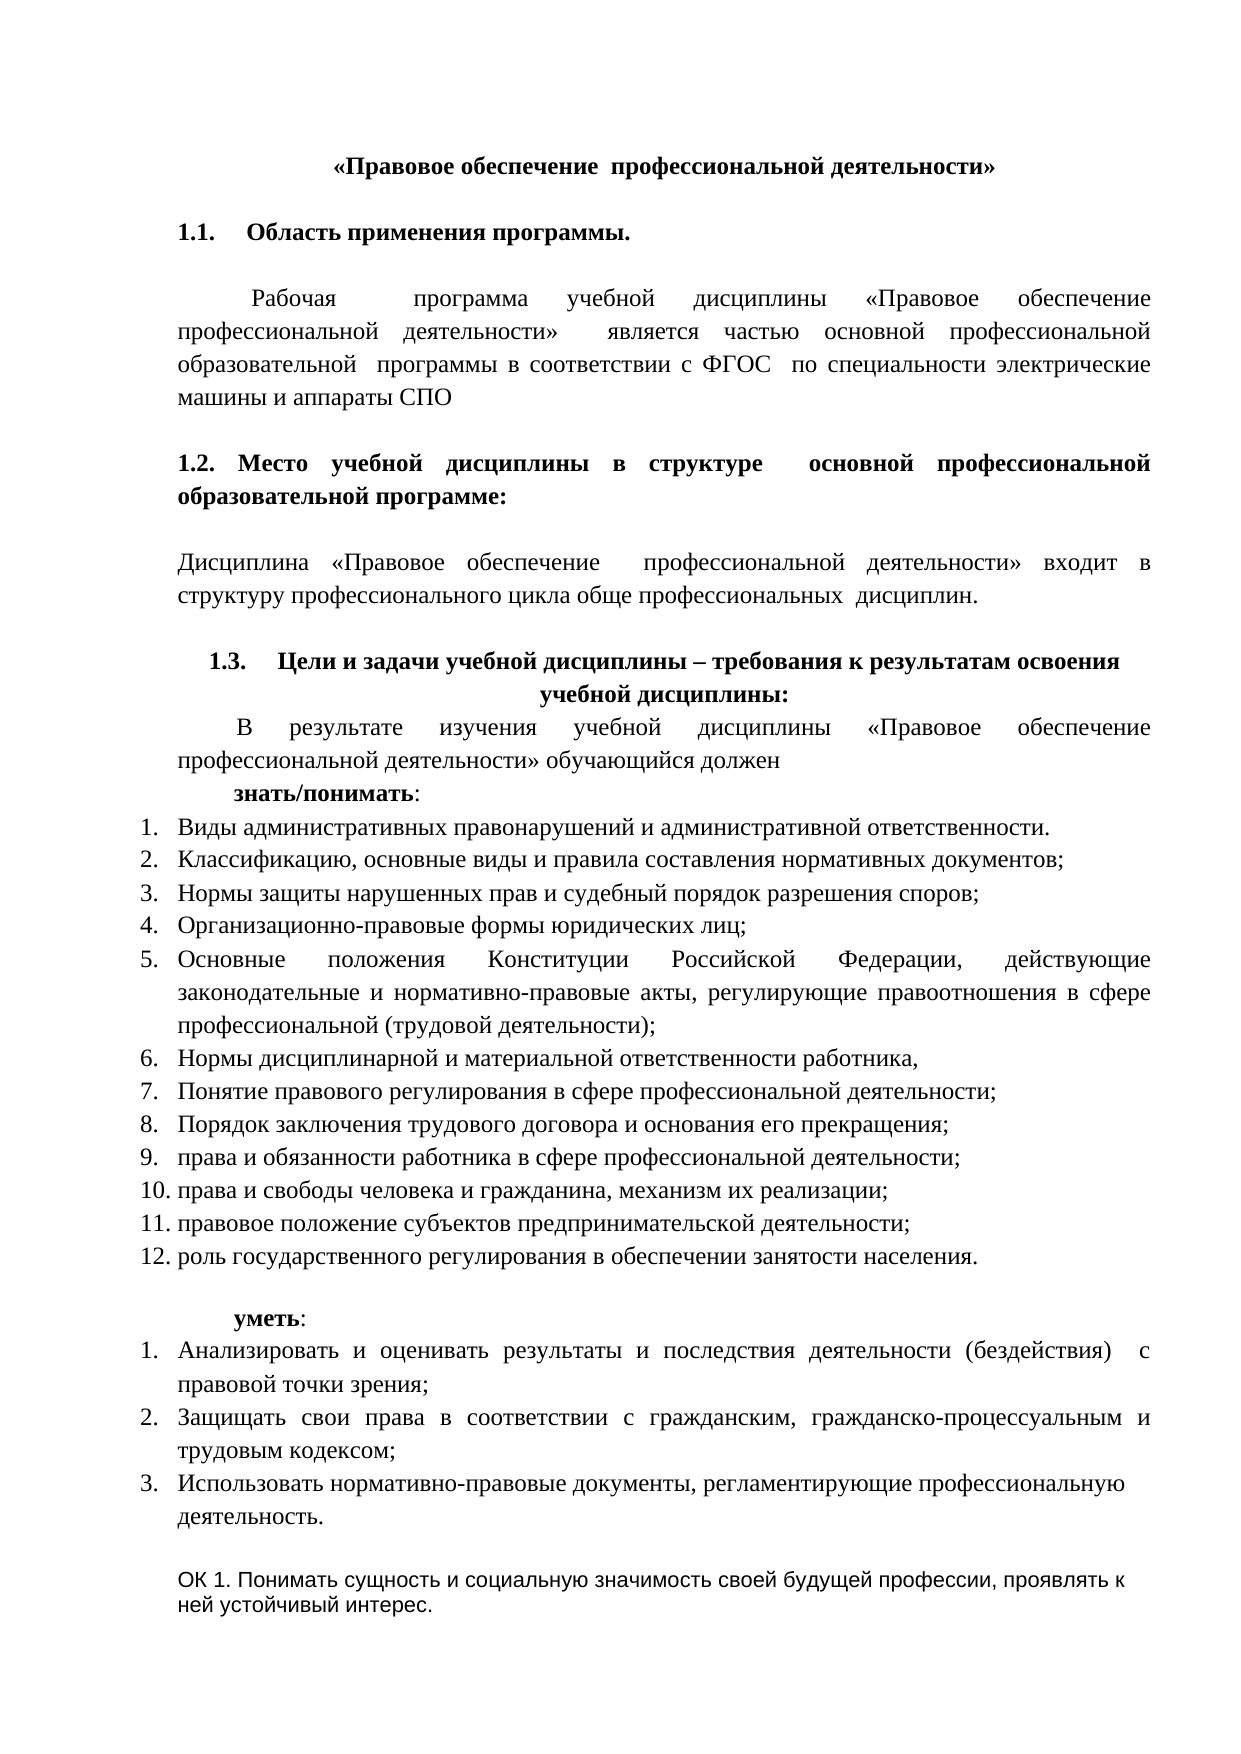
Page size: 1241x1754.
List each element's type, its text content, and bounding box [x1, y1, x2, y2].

list Классификацию, основные виды и правила составления нормативных документов; [140, 844, 1152, 873]
text Дисциплина «Правовое обеспечение профессиональной деятельности» входит в структуру профессионального цикла обще профессиональных дисциплин. [177, 547, 1152, 609]
list права и обязанности работника в сфере профессиональной деятельности; [140, 1142, 1152, 1171]
list Использовать нормативно-правовые документы, регламентирующие профессиональную деятельность. [140, 1468, 1152, 1529]
list Защищать свои права в соответствии с гражданским, гражданско-процессуальным и трудовым кодексом; [140, 1402, 1152, 1463]
list «Правовое обеспечение профессиональной деятельности» [177, 151, 1152, 180]
list Нормы дисциплинарной и материальной ответственности работника, [140, 1043, 1152, 1071]
list правовое положение субъектов предпринимательской деятельности; [140, 1208, 1152, 1237]
text В результате изучения учебной дисциплины «Правовое обеспечение профессиональной деятельности» обучающийся должен [177, 712, 1152, 774]
text знать/понимать: [177, 778, 1152, 807]
list Порядок заключения трудового договора и основания его прекращения; [140, 1109, 1152, 1137]
list Анализировать и оценивать результаты и последствия деятельности (бездействия) с правовой точки зрения; [140, 1336, 1152, 1397]
text уметь: [177, 1303, 1152, 1331]
list Нормы защиты нарушенных прав и судебный порядок разрешения споров; [140, 878, 1152, 906]
list Организационно-правовые формы юридических лиц; [140, 911, 1152, 939]
list 1.3. Цели и задачи учебной дисциплины – требования к результатам освоения учебной дисциплины: [177, 646, 1152, 708]
list 1.2. Место учебной дисциплины в структуре основной профессиональной образовательной программе: [177, 448, 1152, 510]
list 1.1. Область применения программы. [177, 217, 1152, 246]
list права и свободы человека и гражданина, механизм их реализации; [140, 1175, 1152, 1203]
list Рабочая программа учебной дисциплины «Правовое обеспечение профессиональной деятельности» является частью основной профессиональной образовательной программы в соответствии с ФГОС по специальности электрические машины и аппараты СПО [177, 283, 1152, 411]
list роль государственного регулирования в обеспечении занятости населения. [140, 1241, 1152, 1269]
text ОК 1. Понимать сущность и социальную значимость своей будущей профессии, проявлять к ней устойчивый интерес. [177, 1567, 1152, 1617]
list Виды административных правонарушений и административной ответственности. [140, 812, 1152, 840]
list Понятие правового регулирования в сфере профессиональной деятельности; [140, 1076, 1152, 1104]
list Основные положения Конституции Российской Федерации, действующие законодательные и нормативно-правовые акты, регулирующие правоотношения в сфере профессиональной (трудовой деятельности); [140, 944, 1152, 1038]
